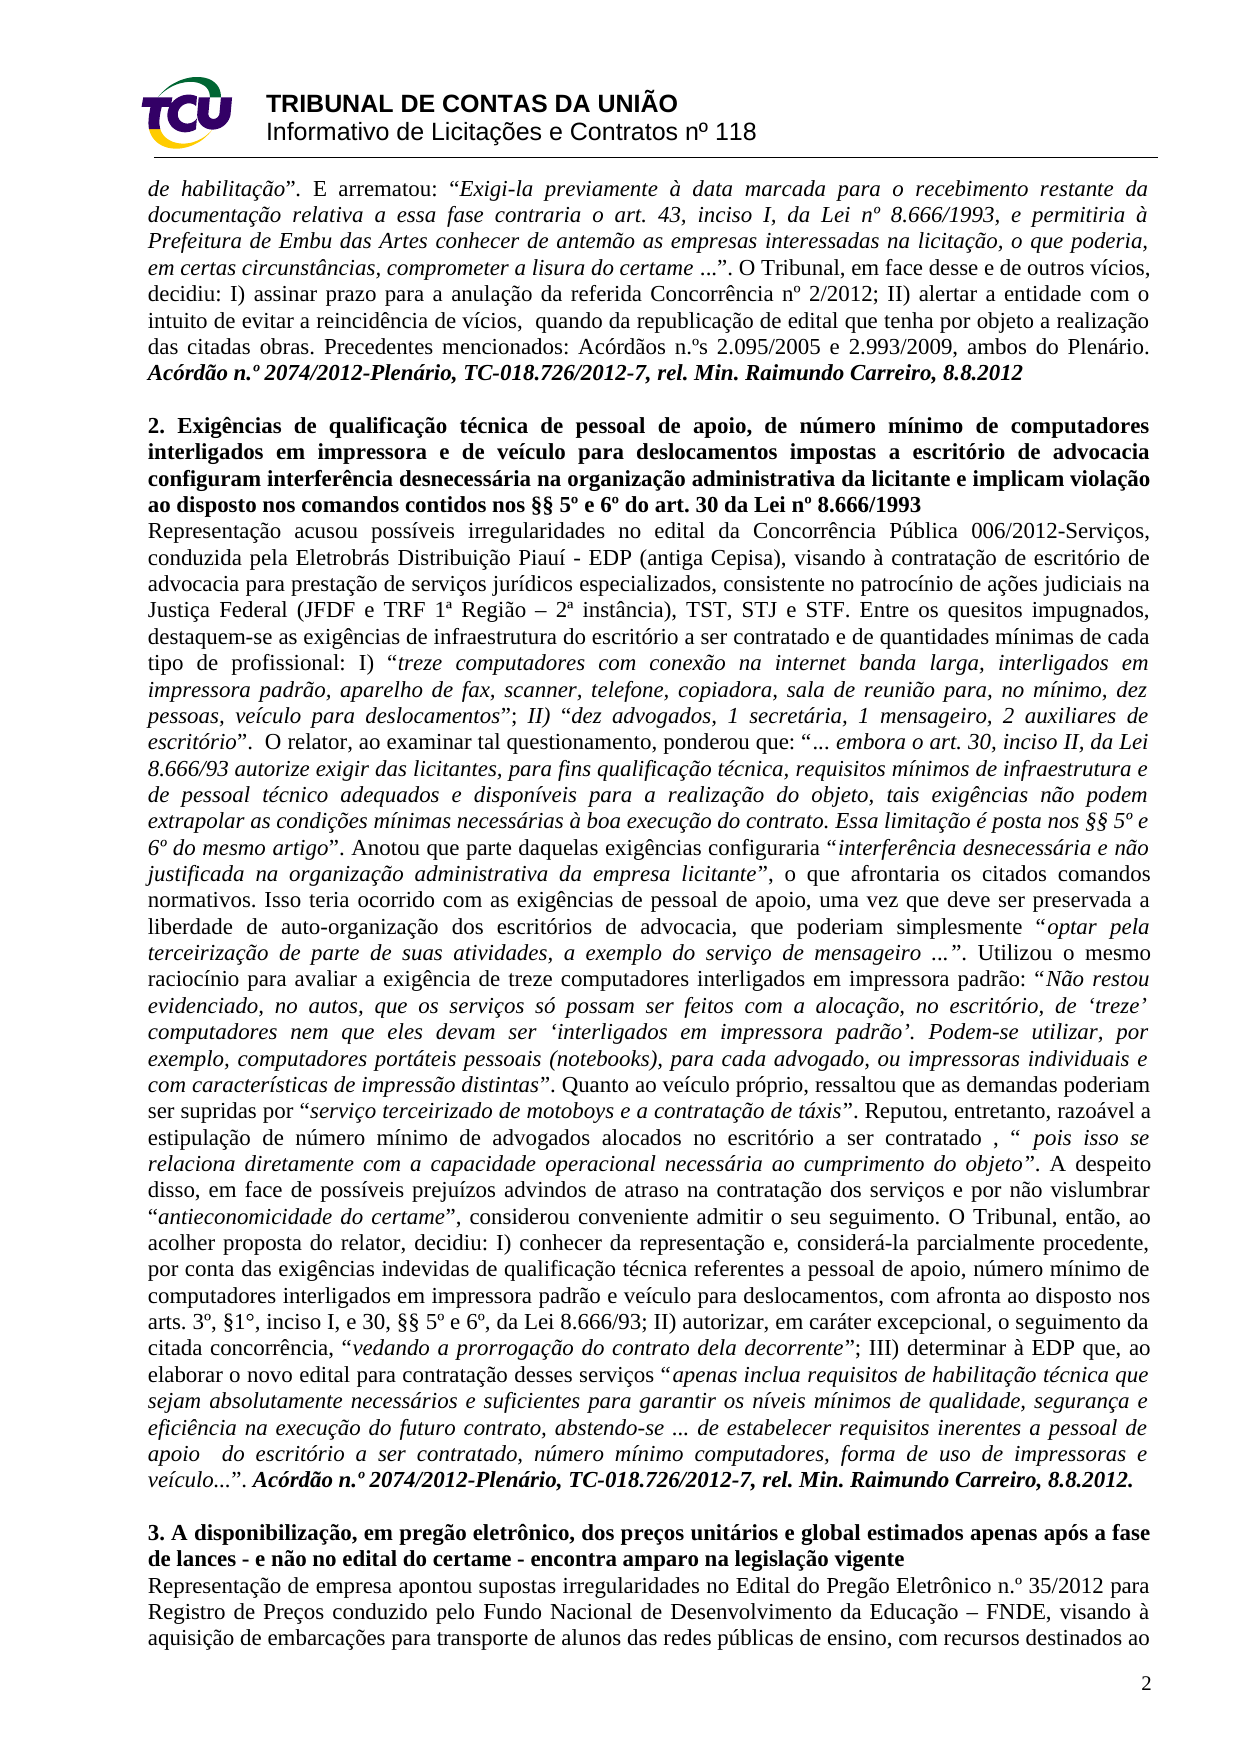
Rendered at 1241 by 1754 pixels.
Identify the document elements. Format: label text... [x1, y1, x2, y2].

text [148, 175, 1152, 386]
text Representação acusou possíveis irregularidades no edital da Concorrência Pública 006/2012-Serviços, conduzida pela Eletrobrás Distribuição Piauí - EDP (antiga Cepisa), visando à contratação de escritório de advocacia para prestação de serviços jurídicos especializados, consistente no patrocínio de ações judiciais na Justiça Federal (JFDF e TRF 1ª Região – 2ª instância), TST, STJ e STF. Entre os quesitos impugnados, destaquem-se as exigências de infraestrutura do escritório a ser contratado e de quantidades mínimas de cada tipo de profissional: I) “treze computadores com conexão na internet banda larga, interligados em impressora padrão, aparelho de fax, scanner, telefone, copiadora, sala de reunião para, no mínimo, dez pessoas, veículo para deslocamentos”; II) “dez advogados, 1 secretária, 1 mensageiro, 2 auxiliares de escritório”. O relator, ao examinar tal questionamento, ponderou que: “... embora o art. 30, inciso II, da Lei 8.666/93 autorize exigir das licitantes, para fins qualificação técnica, requisitos mínimos de infraestrutura e de pessoal técnico adequados e disponíveis para a realização do objeto, tais exigências não podem extrapolar as condições mínimas necessárias à boa execução do contrato. Essa limitação é posta nos §§ 5º e 6º do mesmo artigo”. Anotou que parte daquelas exigências configuraria “interferência desnecessária e não justificada na organização administrativa da empresa licitante”, o que afrontaria os citados comandos normativos. Isso teria ocorrido com as exigências de pessoal de apoio, uma vez que deve ser preservada a liberdade de auto-organização dos escritórios de advocacia, que poderiam simplesmente “optar pela terceirização de parte de suas atividades, a exemplo do serviço de mensageiro ...”. Utilizou o mesmo raciocínio para avaliar a exigência de treze computadores interligados em impressora padrão: “Não restou evidenciado, no autos, que os serviços só possam ser feitos com a alocação, no escritório, de ‘treze’ computadores nem que eles devam ser ‘interligados em impressora padrão’. Podem-se utilizar, por exemplo, computadores portáteis pessoais (notebooks), para cada advogado, ou impressoras individuais e com características de impressão distintas”. Quanto ao veículo próprio, ressaltou que as demandas poderiam ser supridas por “serviço terceirizado de motoboys e a contratação de táxis”. Reputou, entretanto, razoável a estipulação de número mínimo de advogados alocados no escritório a ser contratado , “ pois isso se relaciona diretamente com a capacidade operacional necessária ao cumprimento do objeto”. A despeito disso, em face de possíveis prejuízos advindos de atraso na contratação dos serviços e por não vislumbrar “antieconomicidade do certame”, considerou conveniente admitir o seu seguimento. O Tribunal, então, ao acolher proposta do relator, decidiu: I) conhecer da representação e, considerá-la parcialmente procedente, por conta das exigências indevidas de qualificação técnica referentes a pessoal de apoio, número mínimo de computadores interligados em impressora padrão e veículo para deslocamentos, com afronta ao disposto nos arts. 3º, §1°, inciso I, e 30, §§ 5º e 6º, da Lei 8.666/93; II) autorizar, em caráter excepcional, o seguimento da citada concorrência, “vedando a prorrogação do contrato dela decorrente”; III) determinar à EDP que, ao elaborar o novo edital para contratação desses serviços “apenas inclua requisitos de habilitação técnica que sejam absolutamente necessários e suficientes para garantir os níveis mínimos de qualidade, segurança e eficiência na execução do futuro contrato, abstendo-se ... de estabelecer requisitos inerentes a pessoal de apoio do escritório a ser contratado, número mínimo computadores, forma de uso de impressoras e veículo...”. Acórdão n.º 2074/2012-Plenário, TC-018.726/2012-7, rel. Min. Raimundo Carreiro, 8.8.2012. [148, 517, 1152, 1493]
text 3. A disponibilização, em pregão eletrônico, dos preços unitários e global estimados apenas após a fase de lances - e não no edital do certame - encontra amparo na legislação vigente [148, 1519, 1152, 1572]
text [148, 1572, 1152, 1651]
text 2. Exigências de qualificação técnica de pessoal de apoio, de número mínimo de computadores interligados em impressora e de veículo para deslocamentos impostas a escritório de advocacia configuram interferência desnecessária na organização administrativa da licitante e implicam violação ao disposto nos comandos contidos nos §§ 5º e 6º do art. 30 da Lei nº 8.666/1993 [148, 412, 1152, 517]
